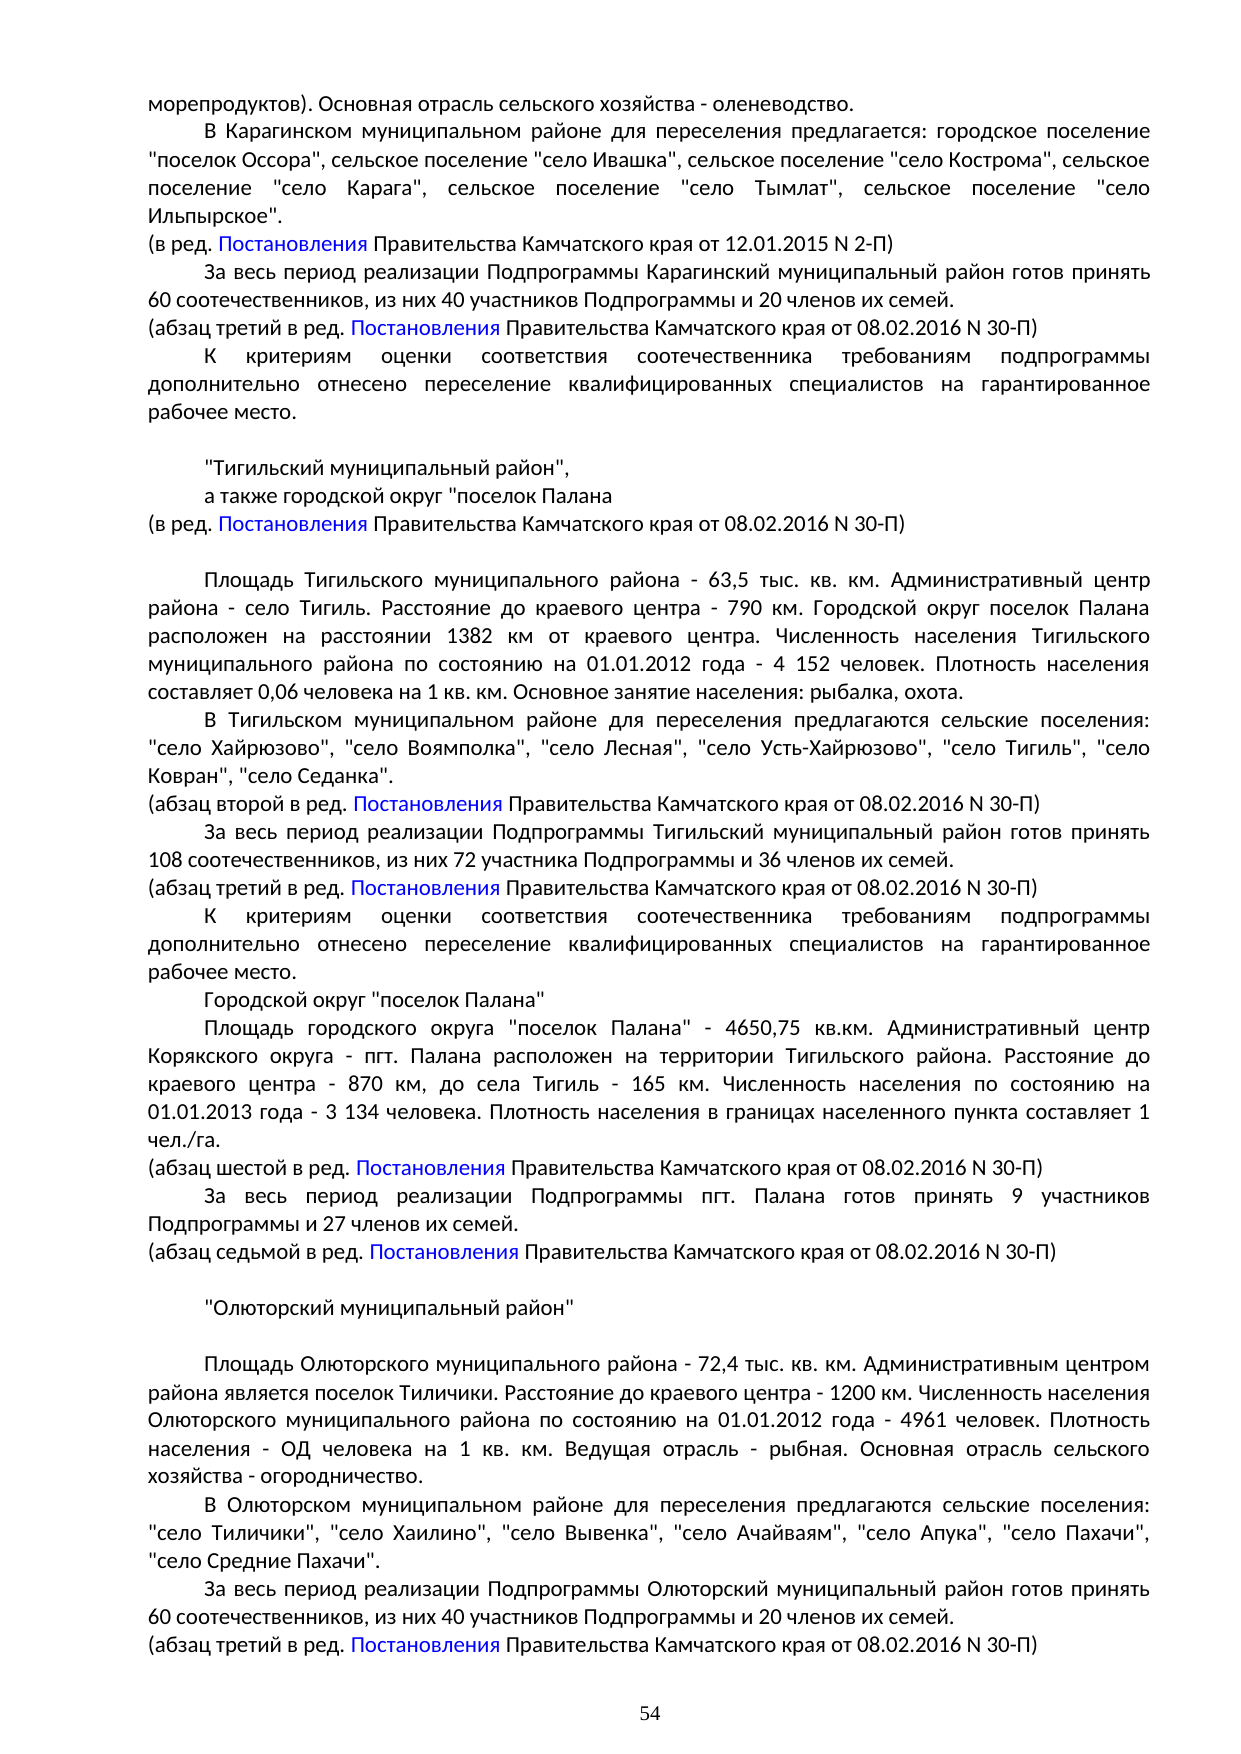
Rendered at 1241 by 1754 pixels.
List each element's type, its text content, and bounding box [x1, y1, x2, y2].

text За весь период реализации Подпрограммы пгт. Палана готов принять 9 участников Подпрограммы и 27 членов их семей. [148, 1181, 1152, 1237]
text За весь период реализации Подпрограммы Тигильский муниципальный район готов принять 108 соотечественников, из них 72 участника Подпрограммы и 36 членов их семей. [148, 817, 1152, 873]
text Площадь Олюторского муниципального района - 72,4 тыс. кв. км. Административным центром района является поселок Тиличики. Расстояние до краевого центра - 1200 км. Численность населения Олюторского муниципального района по состоянию на 01.01.2012 года - 4961 человек. Плотность населения - ОД человека на 1 кв. км. Ведущая отрасль - рыбная. Основная отрасль сельского хозяйства - огородничество. [148, 1349, 1152, 1490]
text "Тигильский муниципальный район", [148, 453, 1152, 481]
text "Олюторский муниципальный район" [148, 1293, 1152, 1322]
text (абзац второй в ред. Постановления Правительства Камчатского края от 08.02.2016 N 30-П) [148, 789, 1152, 817]
text (в ред. Постановления Правительства Камчатского края от 08.02.2016 N 30-П) [148, 509, 1152, 537]
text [148, 89, 1152, 117]
text (абзац третий в ред. Постановления Правительства Камчатского края от 08.02.2016 N 30-П) [148, 1630, 1152, 1658]
text Площадь городского округа "поселок Палана" - 4650,75 кв.км. Административный центр Корякского округа - пгт. Палана расположен на территории Тигильского района. Расстояние до краевого центра - 870 км, до села Тигиль - 165 км. Численность населения по состоянию на 01.01.2013 года - 3 134 человека. Плотность населения в границах населенного пункта составляет 1 чел./га. [148, 1013, 1152, 1153]
text (абзац третий в ред. Постановления Правительства Камчатского края от 08.02.2016 N 30-П) [148, 873, 1152, 901]
text За весь период реализации Подпрограммы Олюторский муниципальный район готов принять 60 соотечественников, из них 40 участников Подпрограммы и 20 членов их семей. [148, 1574, 1152, 1630]
text (в ред. Постановления Правительства Камчатского края от 12.01.2015 N 2-П) [148, 229, 1152, 257]
text В Карагинском муниципальном районе для переселения предлагается: городское поселение "поселок Оссора", сельское поселение "село Ивашка", сельское поселение "село Кострома", сельское поселение "село Карага", сельское поселение "село Тымлат", сельское поселение "село Ильпырское". [148, 117, 1152, 229]
text К критериям оценки соответствия соотечественника требованиям подпрограммы дополнительно отнесено переселение квалифицированных специалистов на гарантированное рабочее место. [148, 901, 1152, 985]
text В Тигильском муниципальном районе для переселения предлагаются сельские поселения: "село Хайрюзово", "село Воямполка", "село Лесная", "село Усть-Хайрюзово", "село Тигиль", "село Ковран", "село Седанка". [148, 705, 1152, 789]
text Площадь Тигильского муниципального района - 63,5 тыс. кв. км. Административный центр района - село Тигиль. Расстояние до краевого центра - 790 км. Городской округ поселок Палана расположен на расстоянии 1382 км от краевого центра. Численность населения Тигильского муниципального района по состоянию на 01.01.2012 года - 4 152 человек. Плотность населения составляет 0,06 человека на 1 кв. км. Основное занятие населения: рыбалка, охота. [148, 565, 1152, 705]
text (абзац шестой в ред. Постановления Правительства Камчатского края от 08.02.2016 N 30-П) [148, 1153, 1152, 1181]
text Городской округ "поселок Палана" [148, 985, 1152, 1013]
text а также городской округ "поселок Палана [148, 481, 1152, 509]
text За весь период реализации Подпрограммы Карагинский муниципальный район готов принять 60 соотечественников, из них 40 участников Подпрограммы и 20 членов их семей. [148, 257, 1152, 313]
text К критериям оценки соответствия соотечественника требованиям подпрограммы дополнительно отнесено переселение квалифицированных специалистов на гарантированное рабочее место. [148, 341, 1152, 425]
text В Олюторском муниципальном районе для переселения предлагаются сельские поселения: "село Тиличики", "село Хаилино", "село Вывенка", "село Ачайваям", "село Апука", "село Пахачи", "село Средние Пахачи". [148, 1490, 1152, 1574]
text (абзац третий в ред. Постановления Правительства Камчатского края от 08.02.2016 N 30-П) [148, 313, 1152, 341]
text (абзац седьмой в ред. Постановления Правительства Камчатского края от 08.02.2016 N 30-П) [148, 1237, 1152, 1266]
